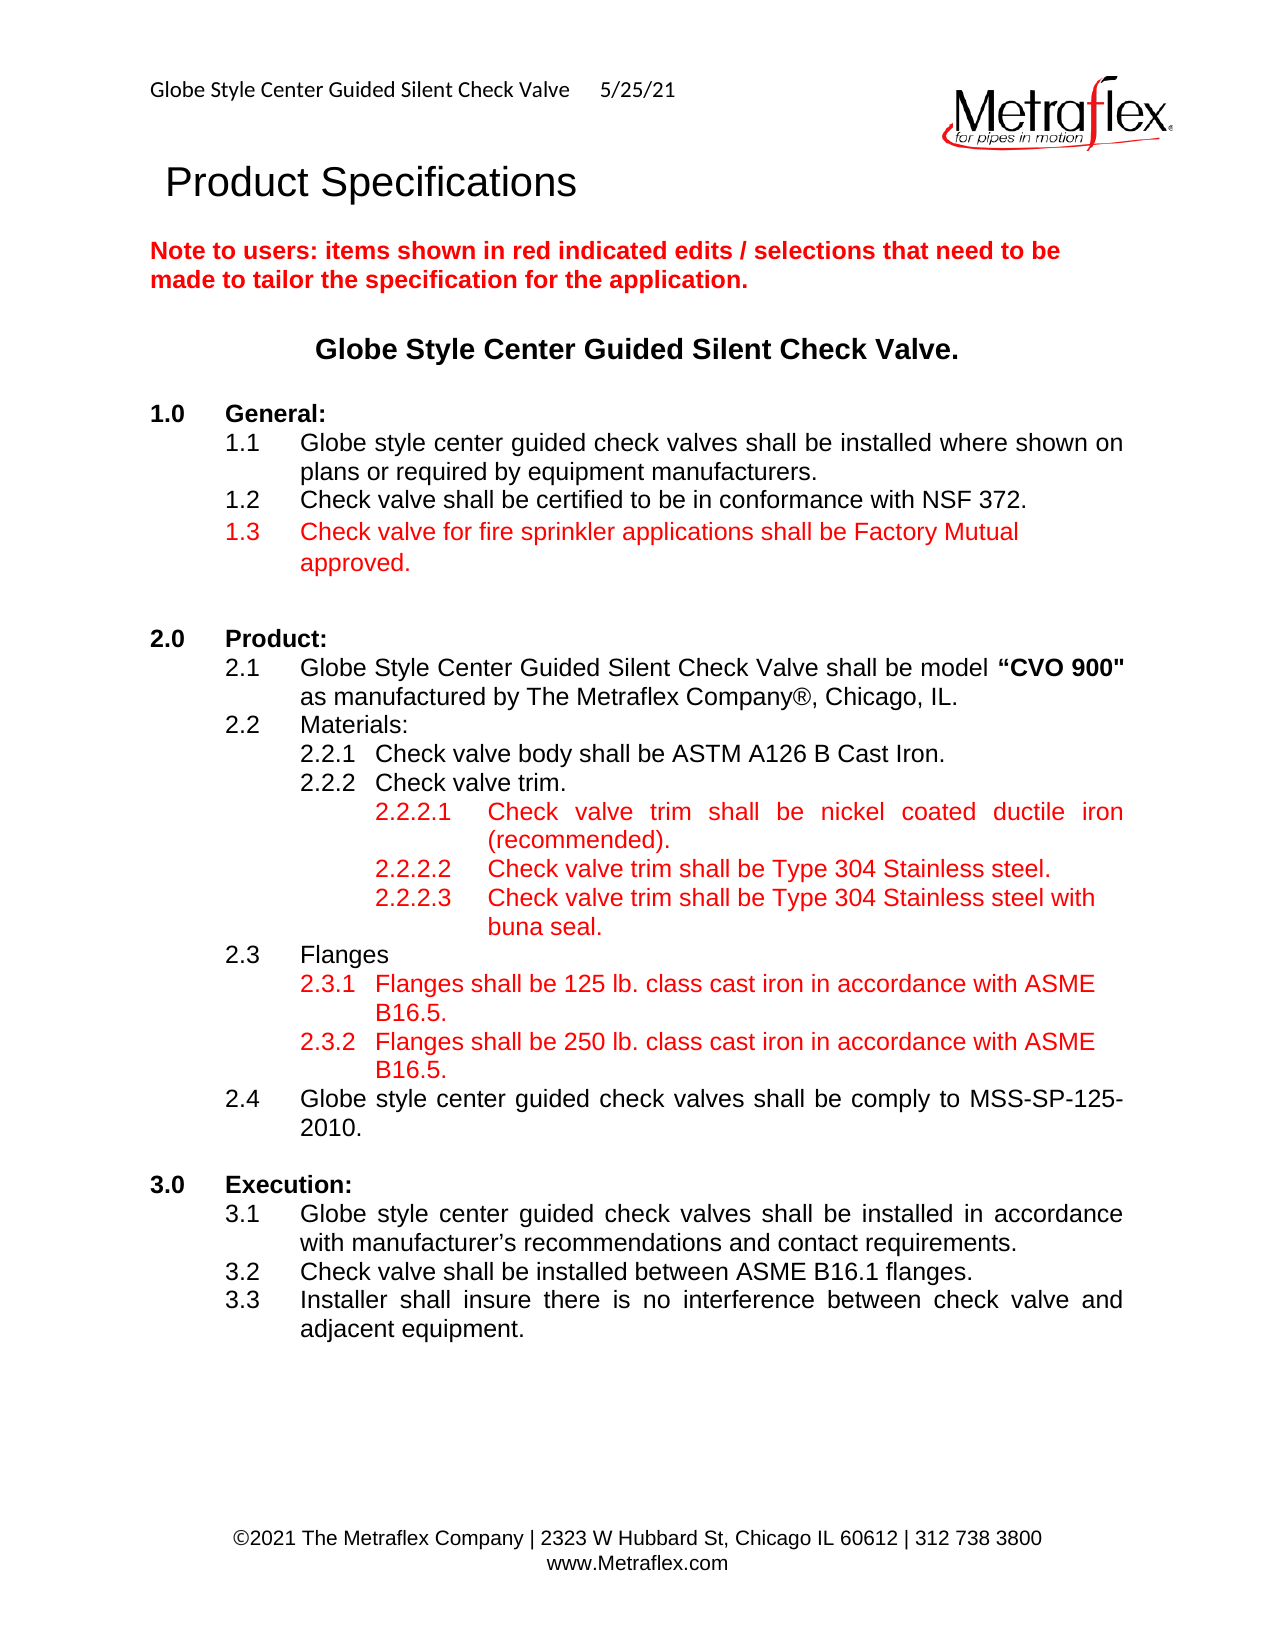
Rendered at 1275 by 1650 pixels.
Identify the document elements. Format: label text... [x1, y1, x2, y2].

list Flanges shall be 125 lb. class cast iron in accordance with ASME B16.5. [300, 969, 1125, 1027]
list Check valve trim shall be Type 304 Stainless steel with buna seal. [375, 883, 1125, 940]
list Flanges shall be 250 lb. class cast iron in accordance with ASME B16.5. [300, 1027, 1125, 1084]
text Globe Style Center Guided Silent Check Valve. [150, 332, 1125, 366]
list Check valve body shall be ASTM A126 B Cast Iron. [300, 739, 1125, 768]
list Check valve trim. [300, 768, 1125, 797]
list Globe Style Center Guided Silent Check Valve shall be model “CVO 900" as manufactured by The Metraflex Company®, Chicago, IL. [225, 653, 1125, 710]
list Check valve trim shall be nickel coated ductile iron (recommended). [375, 797, 1125, 854]
list Globe style center guided check valves shall be installed where shown on plans or required by equipment manufacturers. [225, 428, 1125, 486]
list Materials: [225, 710, 1125, 739]
list Globe style center guided check valves shall be installed in accordance with manufacturer’s recommendations and contact requirements. [225, 1199, 1125, 1257]
list Check valve for fire sprinkler applications shall be Factory Mutual approved. [225, 517, 1125, 576]
list Globe style center guided check valves shall be comply to MSS-SP-125-2010. [225, 1084, 1125, 1142]
list Check valve trim shall be Type 304 Stainless steel. [375, 854, 1125, 883]
list Execution: [150, 1170, 1125, 1199]
text Note to users: items shown in red indicated edits / selections that need to be made to tailor the specification for the application. [150, 236, 1125, 294]
list Flanges [225, 940, 1125, 969]
list Check valve shall be certified to be in conformance with NSF 372. [225, 486, 1125, 514]
list Installer shall insure there is no interference between check valve and adjacent equipment. [225, 1285, 1125, 1343]
list Check valve shall be installed between ASME B16.1 flanges. [225, 1257, 1125, 1285]
list General: [150, 399, 1125, 428]
list Product: [150, 624, 1125, 653]
